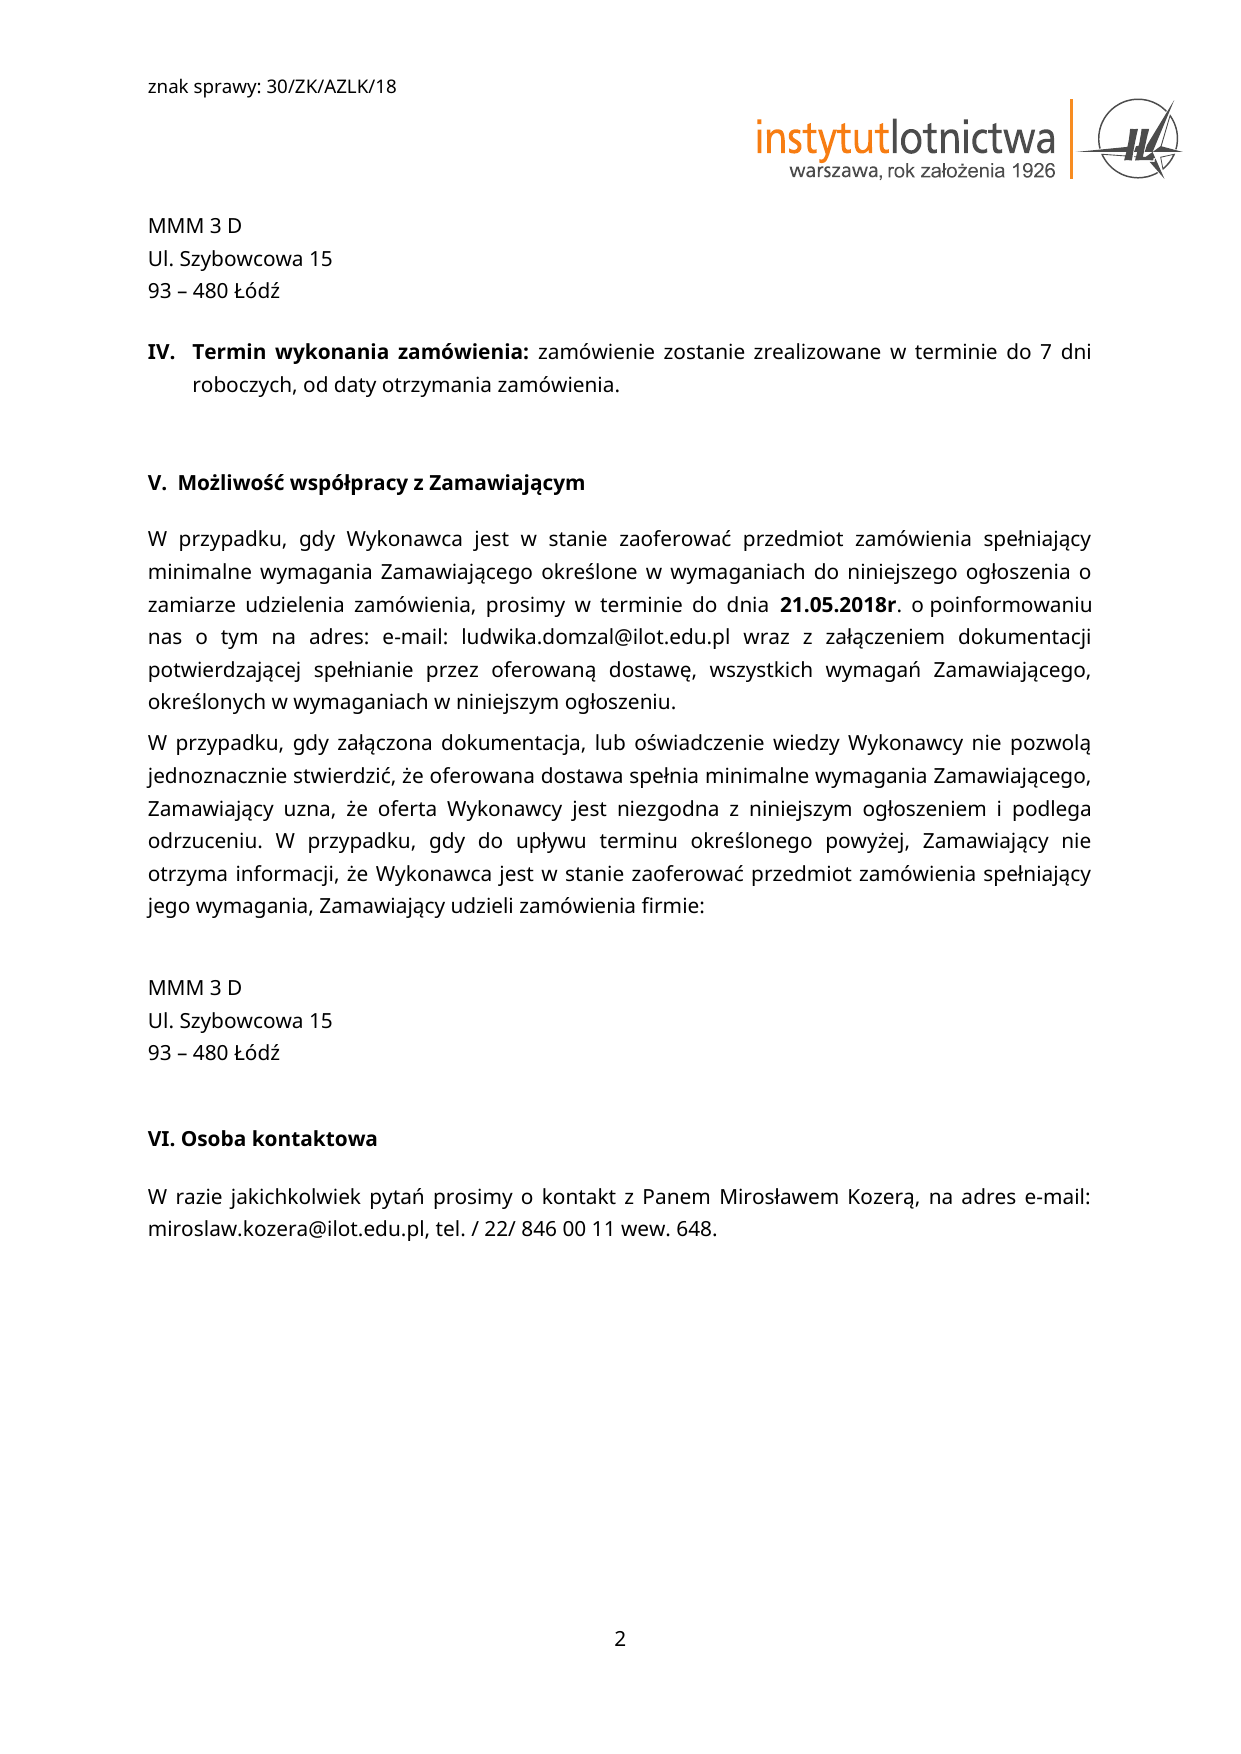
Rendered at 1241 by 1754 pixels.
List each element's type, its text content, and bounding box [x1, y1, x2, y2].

list Możliwość współpracy z Zamawiającym [148, 468, 1093, 496]
text Ul. Szybowcowa 15 [148, 1006, 1093, 1034]
text MMM 3 D [148, 211, 1093, 240]
text 93 – 480 Łódź [148, 1038, 1093, 1067]
text MMM 3 D [148, 973, 1093, 1002]
text W razie jakichkolwiek pytań prosimy o kontakt z Panem Mirosławem Kozerą, na adres e-mail: miroslaw.kozera@ilot.edu.pl, tel. / 22/ 846 00 11 wew. 648. [148, 1182, 1093, 1243]
text Ul. Szybowcowa 15 [148, 244, 1093, 272]
list Termin wykonania zamówienia: zamówienie zostanie zrealizowane w terminie do 7 dni roboczych, od daty otrzymania zamówienia. [148, 337, 1093, 398]
text VI. Osoba kontaktowa [148, 1124, 1093, 1153]
text 93 – 480 Łódź [148, 277, 1093, 305]
text W przypadku, gdy Wykonawca jest w stanie zaoferować przedmiot zamówienia spełniający minimalne wymagania Zamawiającego określone w wymaganiach do niniejszego ogłoszenia o zamiarze udzielenia zamówienia, prosimy w terminie do dnia 21.05.2018r. o poinformowaniu nas o tym na adres: e-mail: ludwika.domzal@ilot.edu.pl wraz z załączeniem dokumentacji potwierdzającej spełnianie przez oferowaną dostawę, wszystkich wymagań Zamawiającego, określonych w wymaganiach w niniejszym ogłoszeniu. [148, 524, 1093, 716]
text W przypadku, gdy załączona dokumentacja, lub oświadczenie wiedzy Wykonawcy nie pozwolą jednoznacznie stwierdzić, że oferowana dostawa spełnia minimalne wymagania Zamawiającego, Zamawiający uzna, że oferta Wykonawcy jest niezgodna z niniejszym ogłoszeniem i podlega odrzuceniu. W przypadku, gdy do upływu terminu określonego powyżej, Zamawiający nie otrzyma informacji, że Wykonawca jest w stanie zaoferować przedmiot zamówienia spełniający jego wymagania, Zamawiający udzieli zamówienia firmie: [148, 728, 1093, 920]
